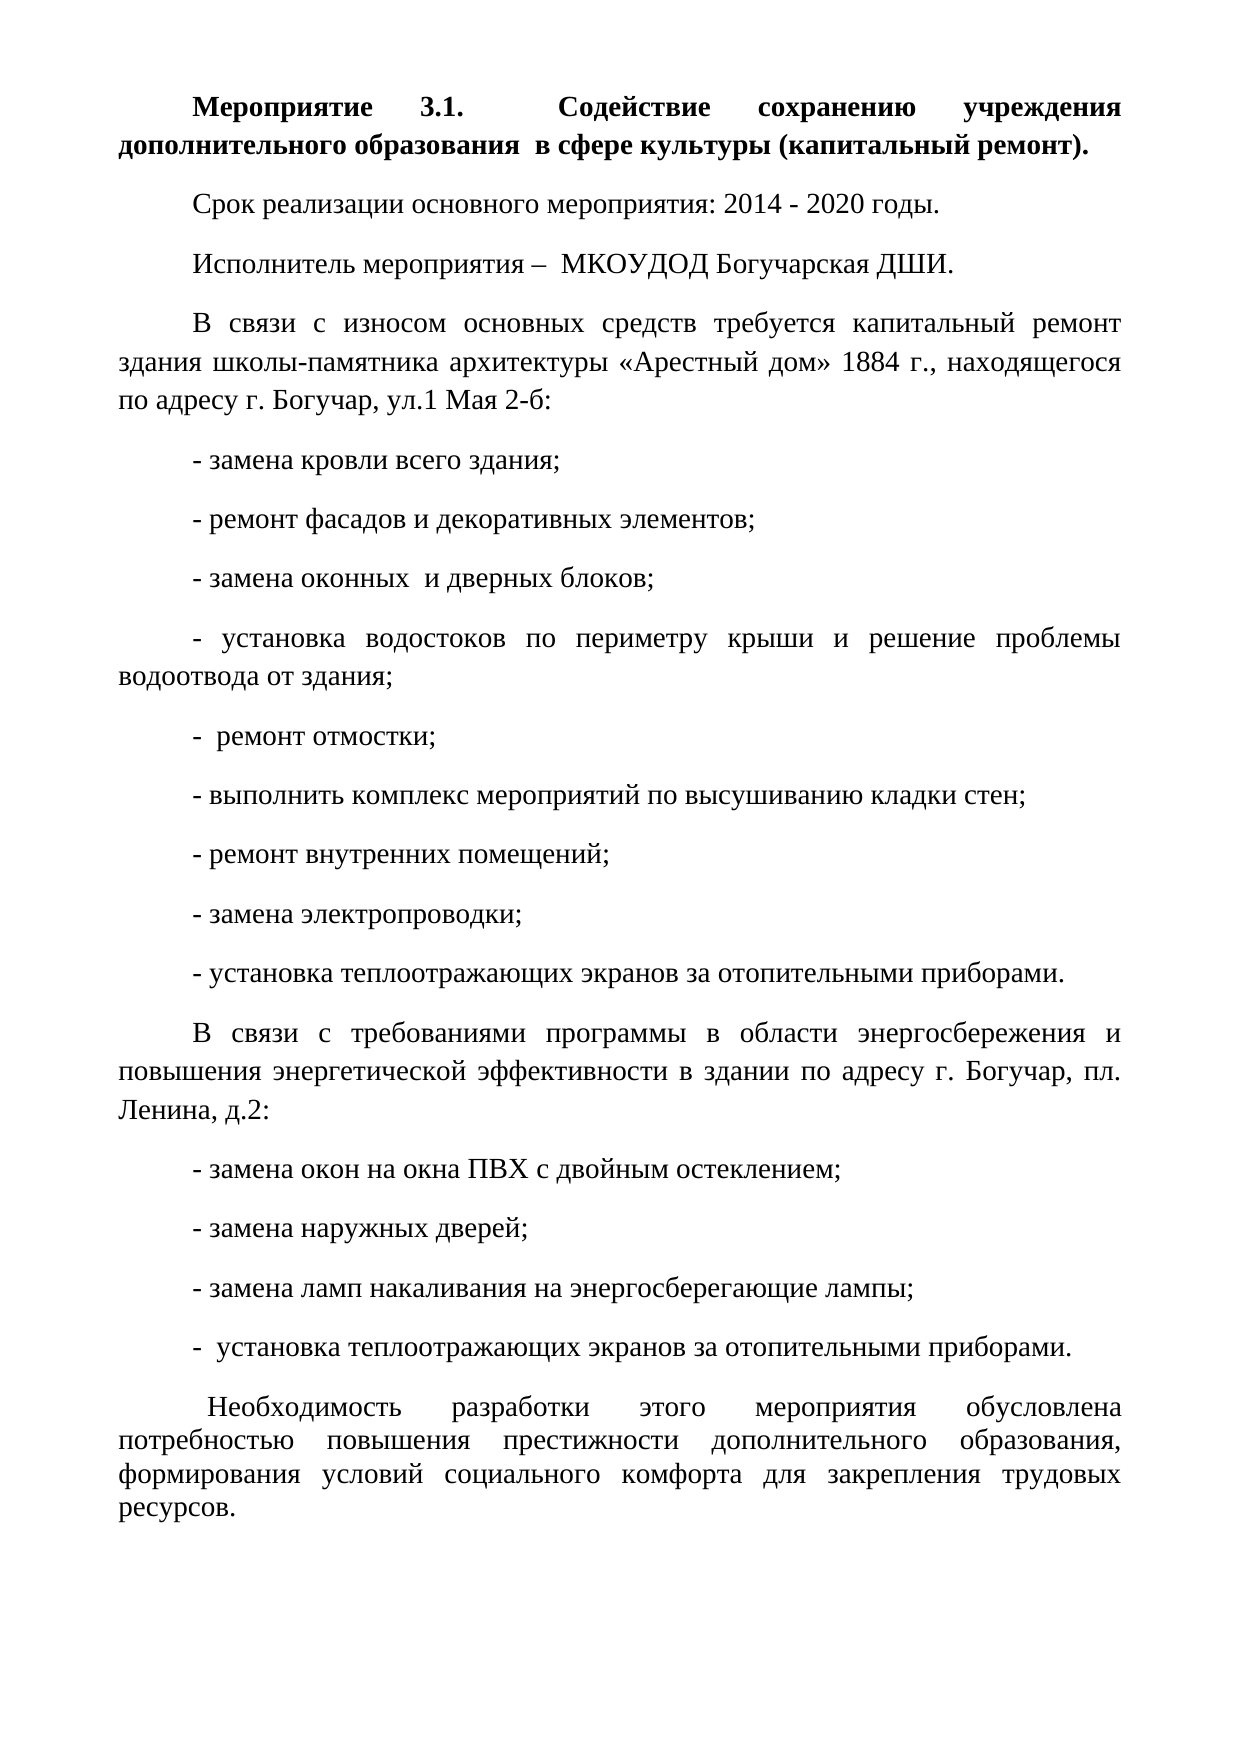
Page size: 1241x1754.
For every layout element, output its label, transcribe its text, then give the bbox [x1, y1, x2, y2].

text Срок реализации основного мероприятия: 2014 - 2020 годы. [118, 187, 1122, 220]
text - установка теплоотражающих экранов за отопительными приборами. [118, 955, 1122, 989]
text - замена оконных и дверных блоков; [118, 561, 1122, 594]
text - установка теплоотражающих экранов за отопительными приборами. [118, 1329, 1122, 1363]
text - замена ламп накаливания на энергосберегающие лампы; [118, 1270, 1122, 1303]
text - замена окон на окна ПВХ с двойным остеклением; [118, 1151, 1122, 1185]
text - замена кровли всего здания; [118, 442, 1122, 475]
text Исполнитель мероприятия – МКОУДОД Богучарская ДШИ. [118, 246, 1122, 279]
text - замена электропроводки; [118, 896, 1122, 929]
text - ремонт внутренних помещений; [118, 837, 1122, 870]
text В связи с требованиями программы в области энергосбережения и повышения энергетической эффективности в здании по адресу г. Богучар, пл. Ленина, д.2: [118, 1015, 1122, 1125]
text - ремонт фасадов и декоративных элементов; [118, 501, 1122, 535]
text - установка водостоков по периметру крыши и решение проблемы водоотвода от здания; [118, 620, 1122, 692]
text Мероприятие 3.1. Содействие сохранению учреждения дополнительного образования в сфере культуры (капитальный ремонт). [118, 89, 1122, 161]
text - ремонт отмостки; [118, 718, 1122, 751]
text - выполнить комплекс мероприятий по высушиванию кладки стен; [118, 777, 1122, 811]
text Необходимость разработки этого мероприятия обусловлена потребностью повышения престижности дополнительного образования, формирования условий социального комфорта для закрепления трудовых ресурсов. [118, 1389, 1122, 1523]
text - замена наружных дверей; [118, 1211, 1122, 1244]
text В связи с износом основных средств требуется капитальный ремонт здания школы-памятника архитектуры «Арестный дом» ., находящегося по адресу г. Богучар, ул.1 Мая 2-б: [118, 305, 1122, 416]
